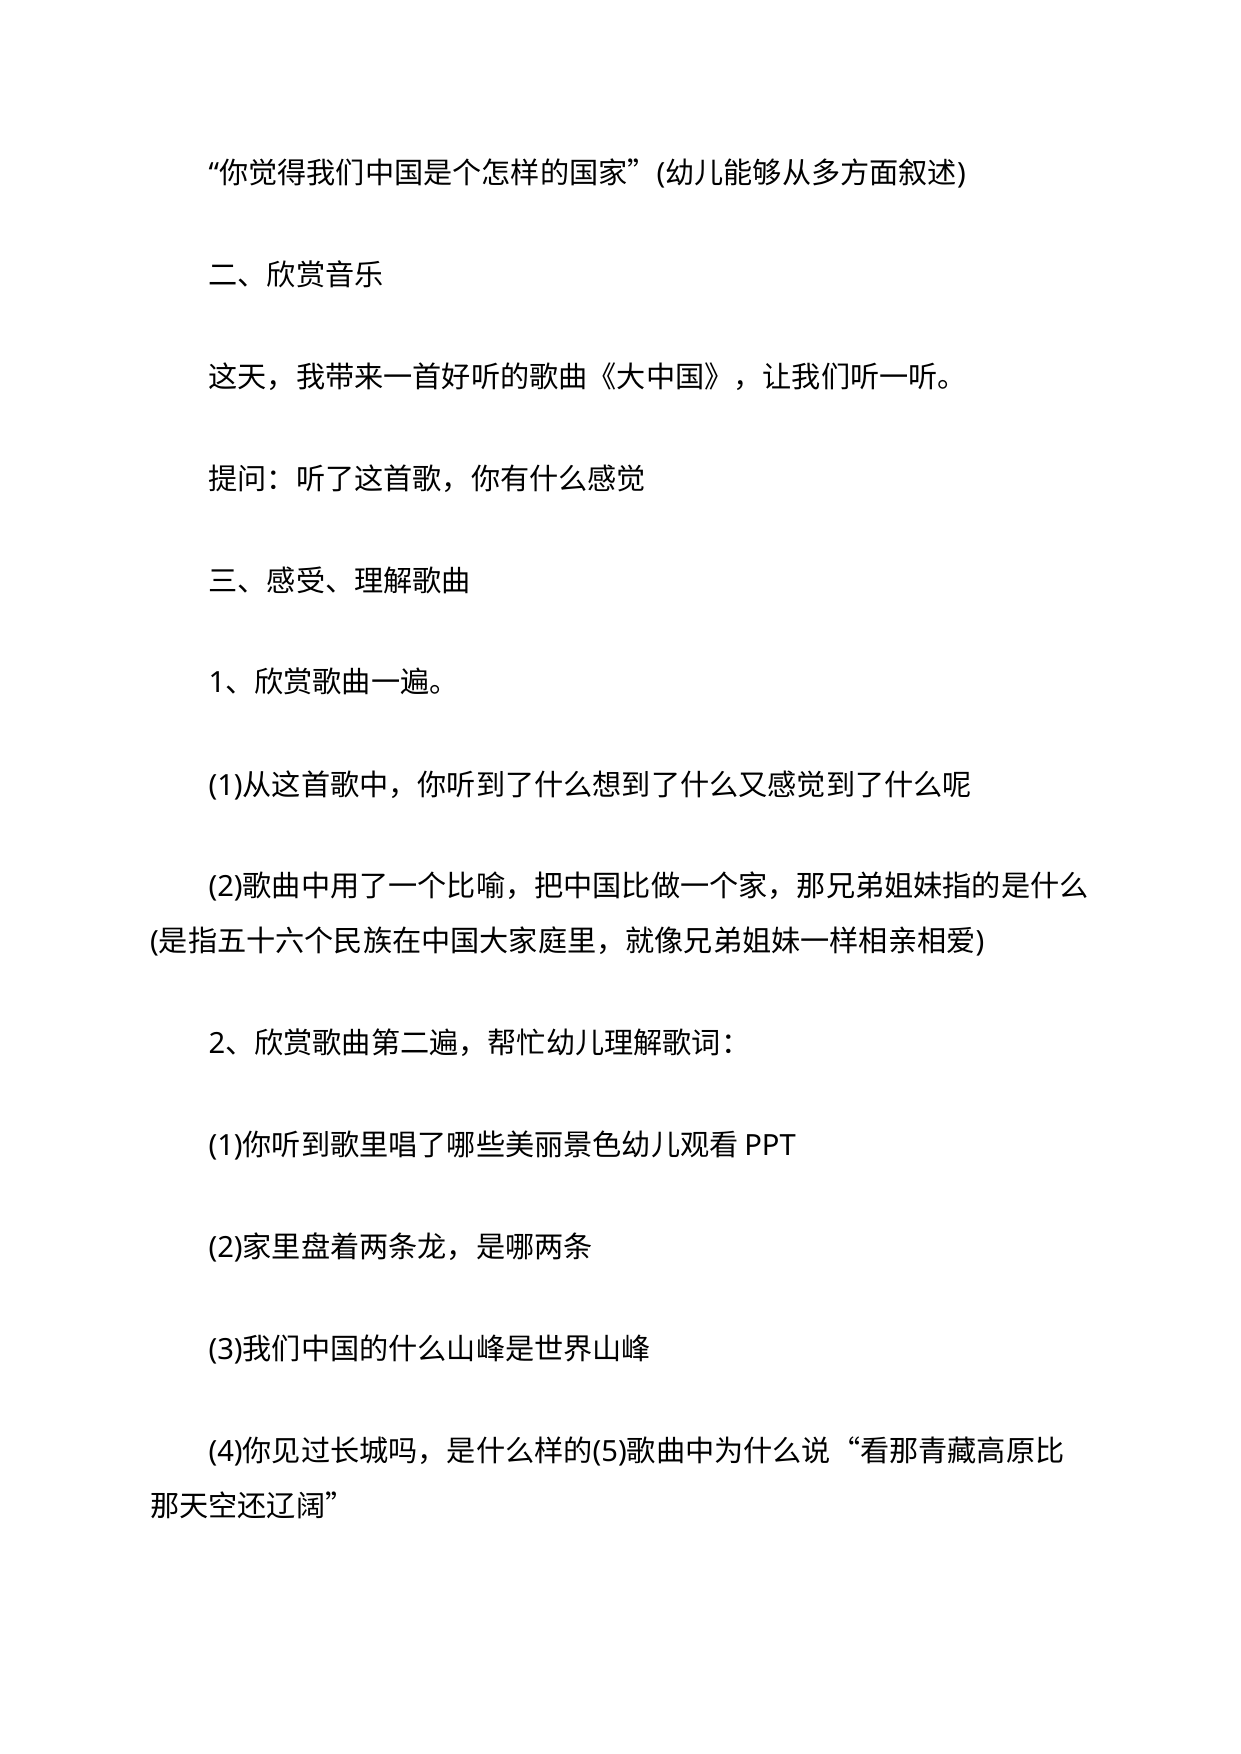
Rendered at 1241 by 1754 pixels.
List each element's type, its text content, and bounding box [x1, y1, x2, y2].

text (2)歌曲中用了一个比喻，把中国比做一个家，那兄弟姐妹指的是什么(是指五十六个民族在中国大家庭里，就像兄弟姐妹一样相亲相爱) [150, 863, 1090, 960]
text 三、感受、理解歌曲 [150, 557, 1090, 599]
text 二、欣赏音乐 [150, 252, 1090, 294]
text (3)我们中国的什么山峰是世界山峰 [150, 1326, 1090, 1368]
text 这天，我带来一首好听的歌曲《大中国》，让我们听一听。 [150, 354, 1090, 396]
text (2)家里盘着两条龙，是哪两条 [150, 1224, 1090, 1266]
text (1)从这首歌中，你听到了什么想到了什么又感觉到了什么呢 [150, 761, 1090, 803]
text 2、欣赏歌曲第二遍，帮忙幼儿理解歌词： [150, 1020, 1090, 1062]
text (1)你听到歌里唱了哪些美丽景色幼儿观看PPT [150, 1122, 1090, 1164]
text 1、欣赏歌曲一遍。 [150, 659, 1090, 701]
text “你觉得我们中国是个怎样的国家”(幼儿能够从多方面叙述) [150, 150, 1090, 192]
text 提问：听了这首歌，你有什么感觉 [150, 456, 1090, 498]
text (4)你见过长城吗，是什么样的(5)歌曲中为什么说“看那青藏高原比那天空还辽阔” [150, 1428, 1090, 1525]
